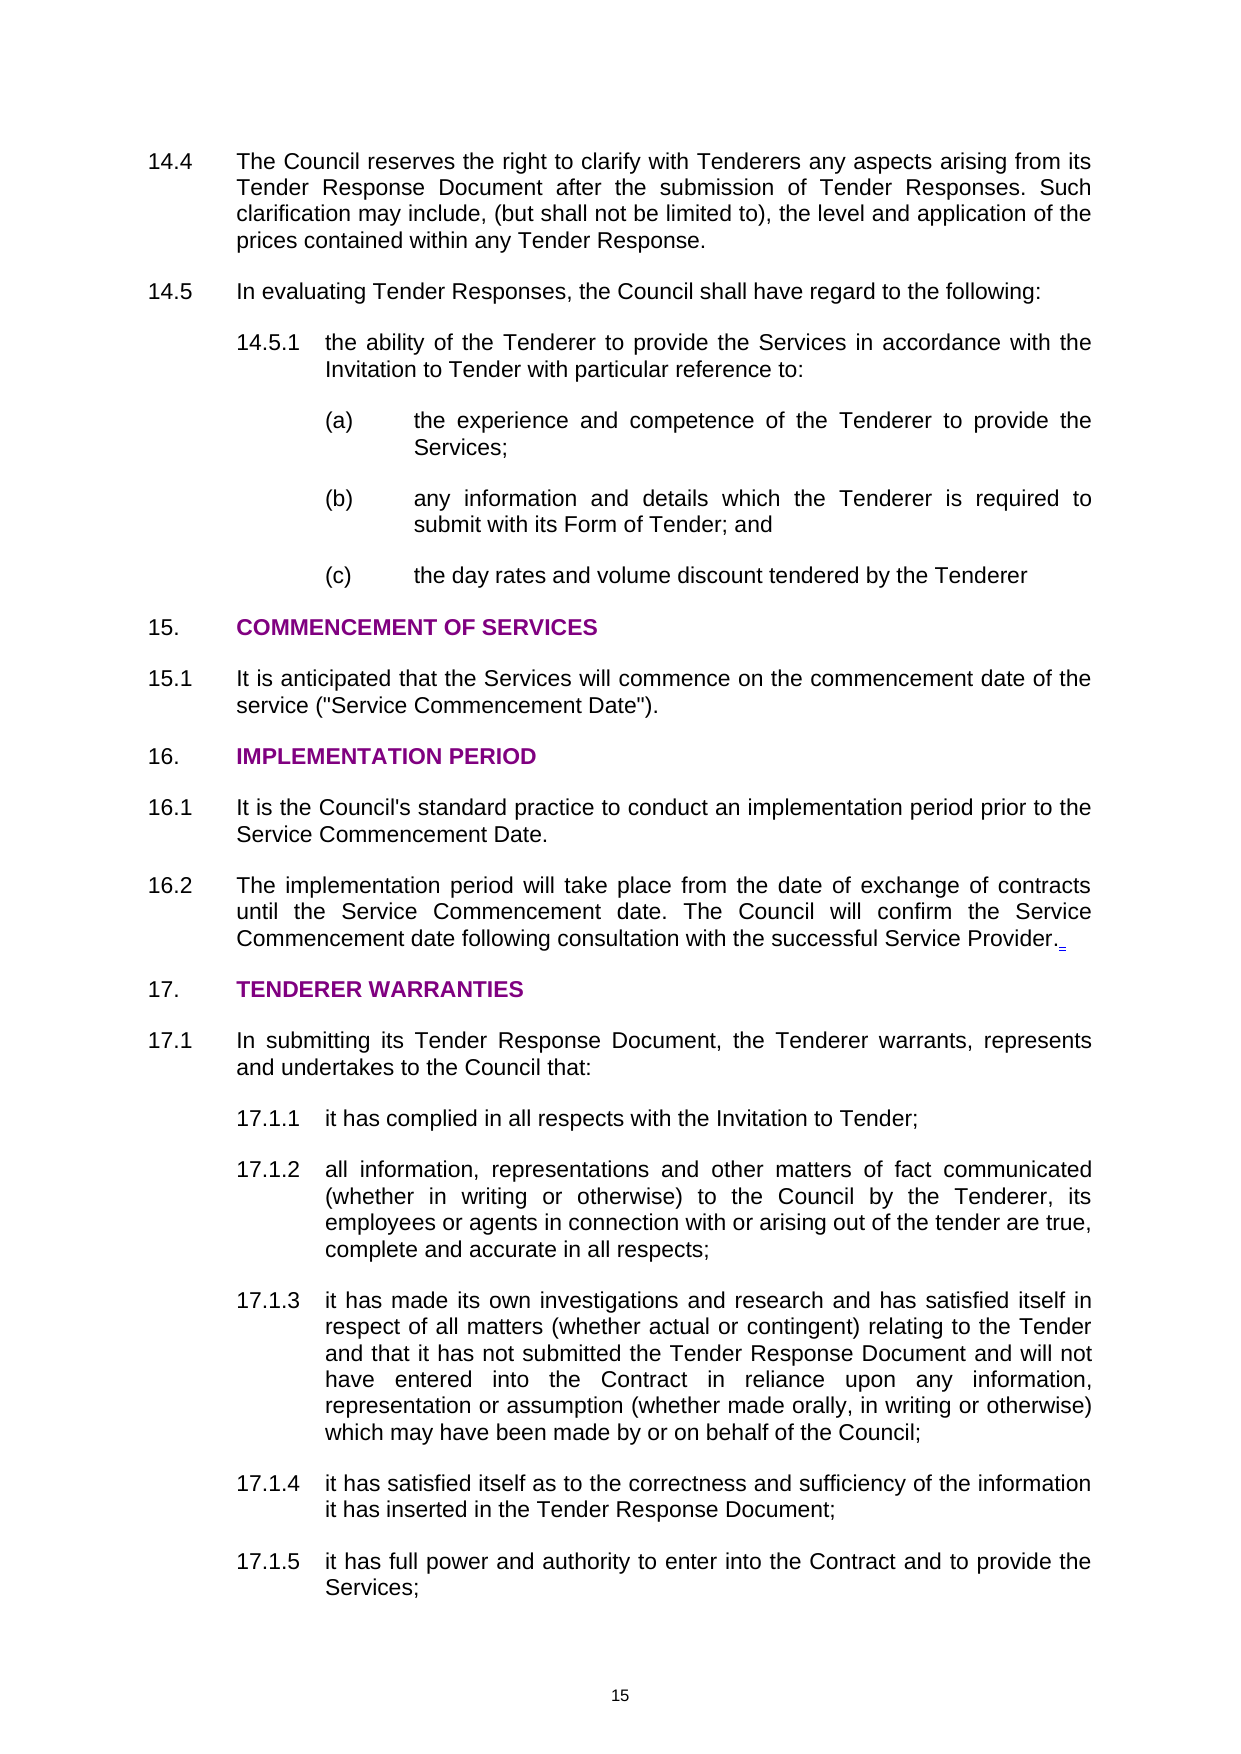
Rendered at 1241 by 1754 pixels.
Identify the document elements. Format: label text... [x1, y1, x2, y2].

text Tenderer Warranties [148, 976, 1093, 1002]
text any information and details which the Tenderer is required to submit with its Form of Tender; and [325, 485, 1093, 537]
text The Council reserves the right to clarify with Tenderers any aspects arising from its Tender Response Document after the submission of Tender Responses. Such clarification may include, (but shall not be limited to), the level and application of the prices contained within any Tender Response. [148, 148, 1093, 253]
text It is the Council's standard practice to conduct an implementation period prior to the Service Commencement Date. [148, 794, 1093, 847]
text The implementation period will take place from the date of exchange of contracts until the Service Commencement date. The Council will confirm the Service Commencement date following consultation with the successful Service Provider. [148, 872, 1093, 951]
text the ability of the Tenderer to provide the Services in accordance with the Invitation to Tender with particular reference to: [236, 329, 1093, 382]
text Commencement of Services [148, 614, 1093, 640]
text the day rates and volume discount tendered by the Tenderer [325, 562, 1093, 589]
text Implementation Period [148, 743, 1093, 769]
text it has satisfied itself as to the correctness and sufficiency of the information it has inserted in the Tender Response Document; [236, 1470, 1093, 1523]
text the experience and competence of the Tenderer to provide the Services; [325, 407, 1093, 460]
text it has full power and authority to enter into the Contract and to provide the Services; [236, 1548, 1093, 1600]
text In evaluating Tender Responses, the Council shall have regard to the following: [148, 278, 1093, 304]
text all information, representations and other matters of fact communicated (whether in writing or otherwise) to the Council by the Tenderer, its employees or agents in connection with or arising out of the tender are true, complete and accurate in all respects; [236, 1156, 1093, 1262]
text it has made its own investigations and research and has satisfied itself in respect of all matters (whether actual or contingent) relating to the Tender and that it has not submitted the Tender Response Document and will not have entered into the Contract in reliance upon any information, representation or assumption (whether made orally, in writing or otherwise) which may have been made by or on behalf of the Council; [236, 1287, 1093, 1445]
text It is anticipated that the Services will commence on the commencement date of the service ("Service Commencement Date"). [148, 665, 1093, 718]
text it has complied in all respects with the Invitation to Tender; [236, 1105, 1093, 1131]
text In submitting its Tender Response Document, the Tenderer warrants, represents and undertakes to the Council that: [148, 1027, 1093, 1080]
